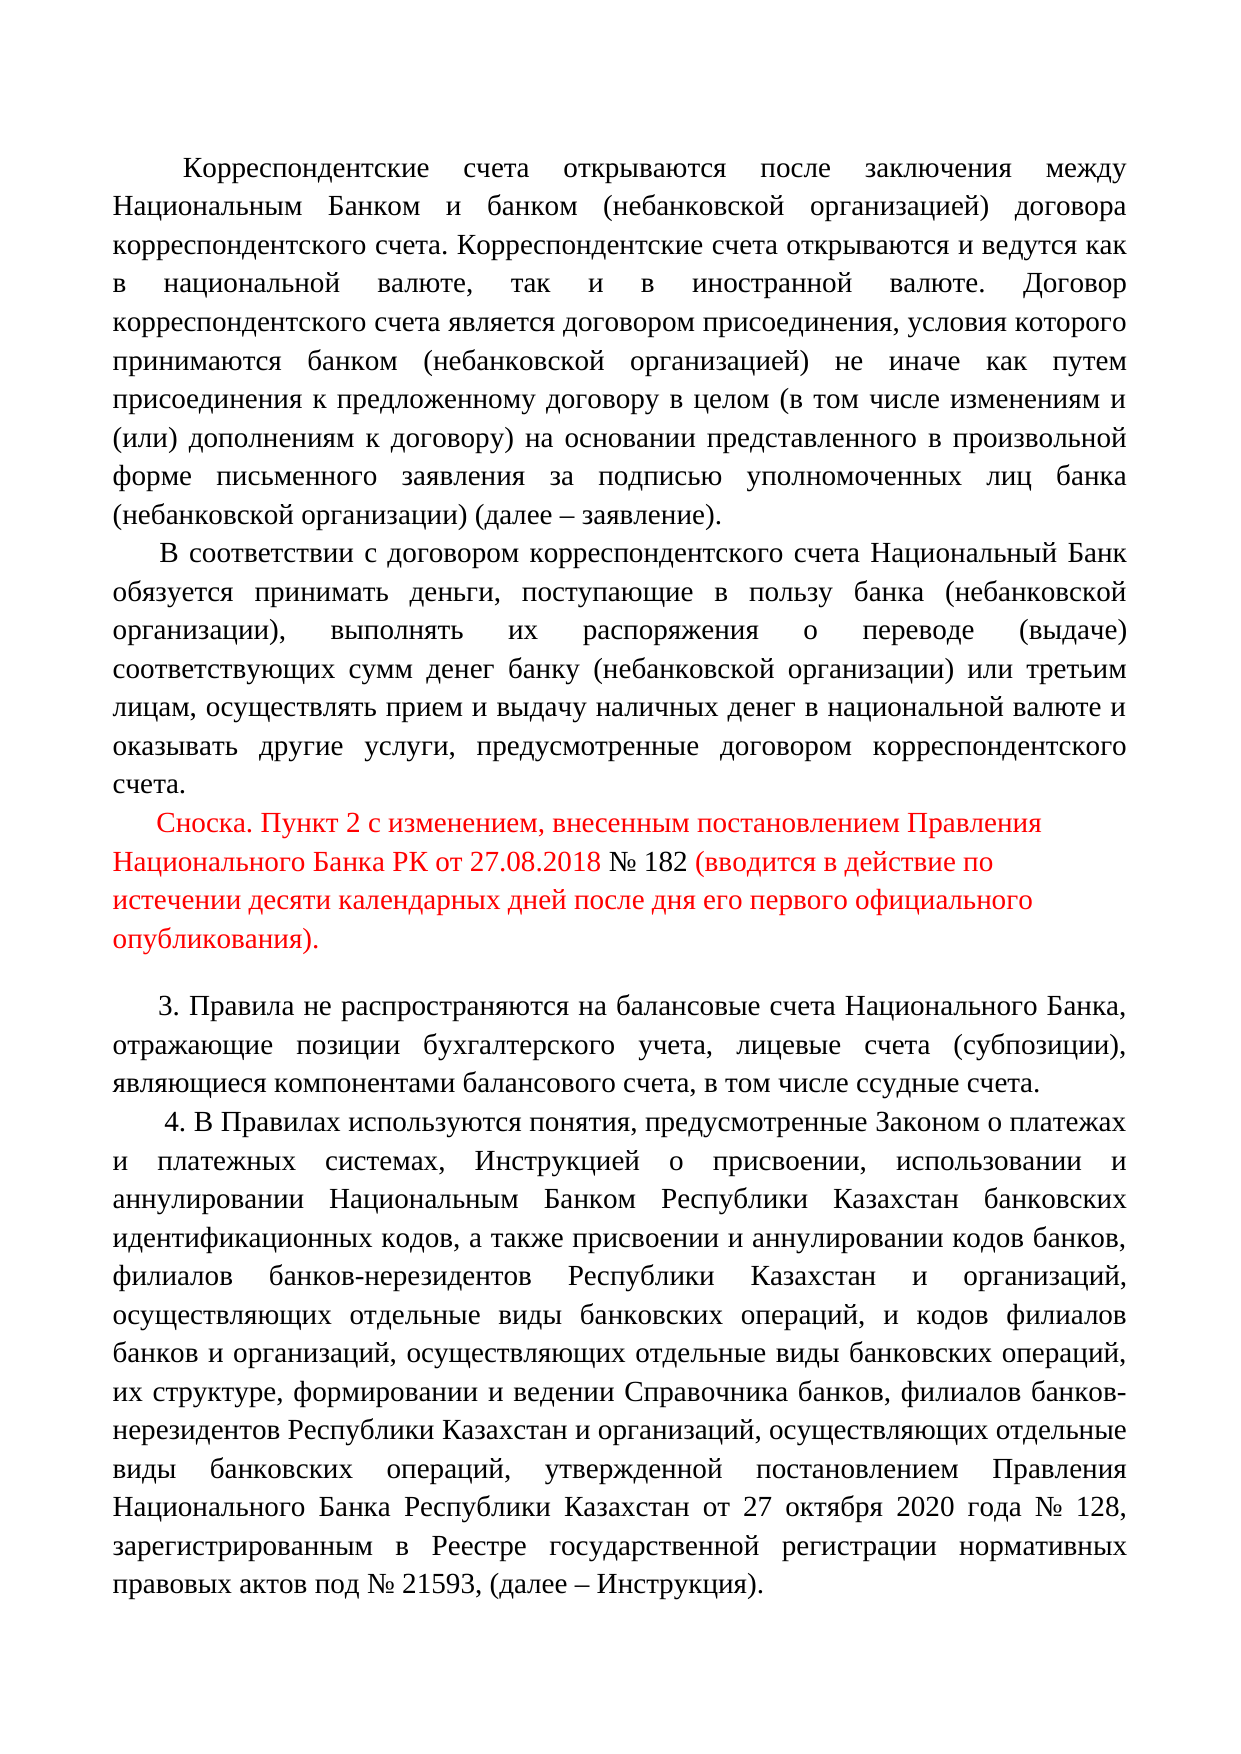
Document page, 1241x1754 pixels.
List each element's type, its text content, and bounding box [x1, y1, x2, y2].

text 3. Правила не распространяются на балансовые счета Национального Банка, отражающие позиции бухгалтерского учета, лицевые счета (субпозиции), являющиеся компонентами балансового счета, в том числе ссудные счета. [112, 988, 1128, 1099]
text Корреспондентские счета открываются после заключения между Национальным Банком и банком (небанковской организацией) договора корреспондентского счета. Корреспондентские счета открываются и ведутся как в национальной валюте, так и в иностранной валюте. Договор корреспондентского счета является договором присоединения, условия которого принимаются банком (небанковской организацией) не иначе как путем присоединения к предложенному договору в целом (в том числе изменениям и (или) дополнениям к договору) на основании представленного в произвольной форме письменного заявления за подписью уполномоченных лиц банка (небанковской организации) (далее – заявление). [112, 150, 1128, 530]
text Сноска. Пункт 2 с изменением, внесенным постановлением Правления Национального Банка РК от 27.08.2018 № 182 (вводится в действие по истечении десяти календарных дней после дня его первого официального опубликования). [112, 805, 1128, 984]
text В соответствии с договором корреспондентского счета Национальный Банк обязуется принимать деньги, поступающие в пользу банка (небанковской организации), выполнять их распоряжения о переводе (выдаче) соответствующих сумм денег банку (небанковской организации) или третьим лицам, осуществлять прием и выдачу наличных денег в национальной валюте и оказывать другие услуги, предусмотренные договором корреспондентского счета. [112, 535, 1128, 800]
text 4. В Правилах используются понятия, предусмотренные Законом о платежах и платежных системах, Инструкцией о присвоении, использовании и аннулировании Национальным Банком Республики Казахстан банковских идентификационных кодов, а также присвоении и аннулировании кодов банков, филиалов банков-нерезидентов Республики Казахстан и организаций, осуществляющих отдельные виды банковских операций, и кодов филиалов банков и организаций, осуществляющих отдельные виды банковских операций, их структуре, формировании и ведении Справочника банков, филиалов банков-нерезидентов Республики Казахстан и организаций, осуществляющих отдельные виды банковских операций, утвержденной постановлением Правления Национального Банка Республики Казахстан от 27 октября 2020 года № 128, зарегистрированным в Реестре государственной регистрации нормативных правовых актов под № 21593, (далее – Инструкция). [112, 1104, 1128, 1600]
